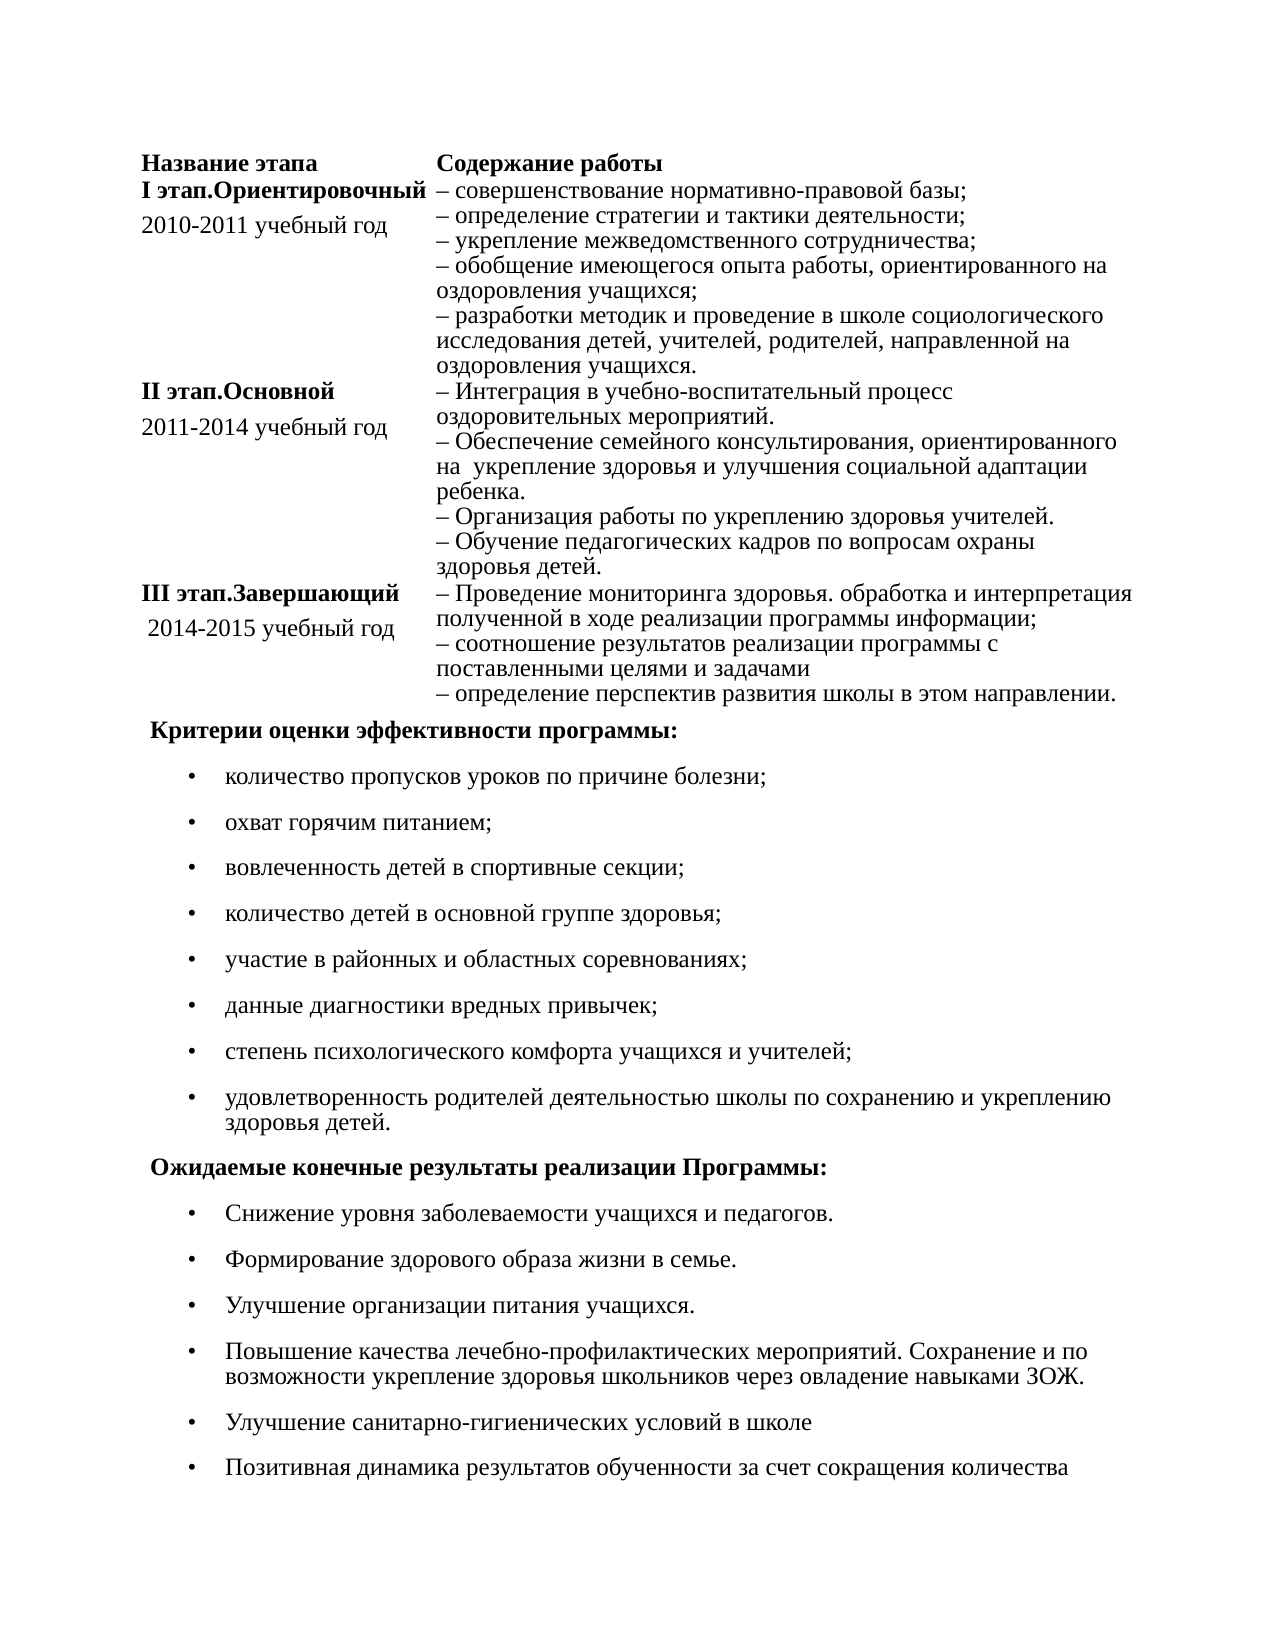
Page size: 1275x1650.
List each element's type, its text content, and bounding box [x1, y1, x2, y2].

list данные диагностики вредных привычек; [187, 993, 1125, 1018]
list количество пропусков уроков по причине болезни; [187, 764, 1125, 789]
table_cell II этап.Основной 2011-2014 учебный год [142, 380, 435, 580]
list охват горячим питанием; [187, 810, 1125, 835]
text Ожидаемые конечные результаты реализации Программы: [150, 1156, 1125, 1181]
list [187, 1456, 1125, 1481]
table_header Содержание работы [437, 152, 1133, 177]
table_header Название этапа [142, 152, 435, 177]
text Критерии оценки эффективности программы: [150, 718, 1125, 743]
list Снижение уровня заболеваемости учащихся и педагогов. [187, 1202, 1125, 1227]
table_cell III этап.Завершающий 2014-2015 учебный год [142, 581, 435, 706]
list степень психологического комфорта учащихся и учителей; [187, 1039, 1125, 1064]
table_cell – Проведение мониторинга здоровья. обработка и интерпретация полученной в ходе реализации программы информации; – соотношение результатов реализации программы с поставленными целями и задачами – определение перспектив развития школы в этом направлении. [437, 581, 1133, 706]
list вовлеченность детей в спортивные секции; [187, 856, 1125, 881]
list Формирование здорового образа жизни в семье. [187, 1247, 1125, 1272]
table_cell I этап.Ориентировочный 2010-2011 учебный год [142, 178, 435, 378]
list удовлетворенность родителей деятельностью школы по сохранению и укреплению здоровья детей. [187, 1085, 1125, 1135]
list количество детей в основной группе здоровья; [187, 902, 1125, 927]
table_cell – совершенствование нормативно-правовой базы; – определение стратегии и тактики деятельности; – укрепление межведомственного сотрудничества; – обобщение имеющегося опыта работы, ориентированного на оздоровления учащихся; – разработки методик и проведение в школе социологического исследования детей, учителей, родителей, направленной на оздоровления учащихся. [437, 178, 1133, 378]
list Улучшение организации питания учащихся. [187, 1293, 1125, 1318]
list Улучшение санитарно-гигиенических условий в школе [187, 1410, 1125, 1435]
table_cell – Интеграция в учебно-воспитательный процесс оздоровительных мероприятий. – Обеспечение семейного консультирования, ориентированного на укрепление здоровья и улучшения социальной адаптации ребенка. – Организация работы по укреплению здоровья учителей. – Обучение педагогических кадров по вопросам охраны здоровья детей. [437, 380, 1133, 580]
list участие в районных и областных соревнованиях; [187, 947, 1125, 972]
list Повышение качества лечебно-профилактических мероприятий. Сохранение и по возможности укрепление здоровья школьников через овладение навыками ЗОЖ. [187, 1339, 1125, 1389]
